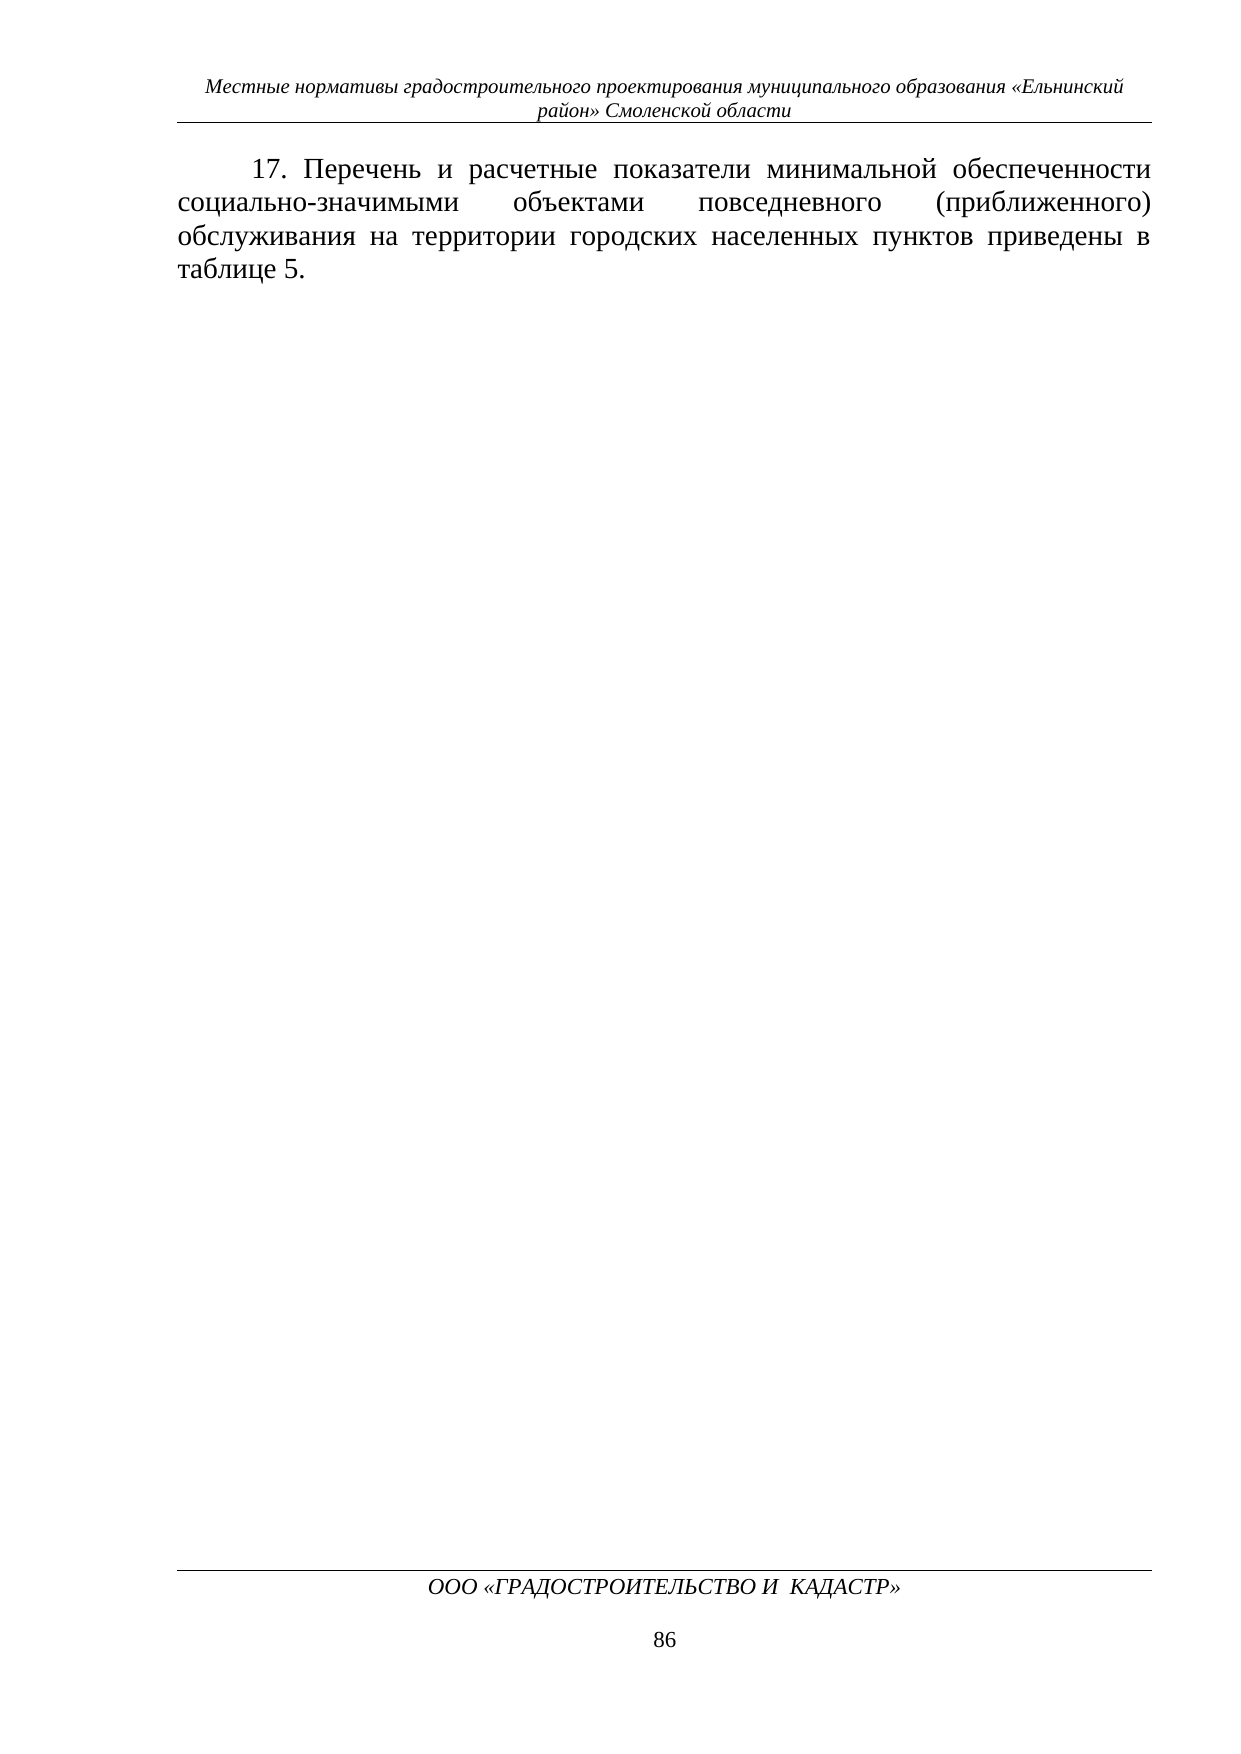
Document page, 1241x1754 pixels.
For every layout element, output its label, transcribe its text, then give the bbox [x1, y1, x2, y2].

text 17. Перечень и расчетные показатели минимальной обеспеченности социально-значимыми объектами повседневного (приближенного) обслуживания на территории городских населенных пунктов приведены в таблице 5. [177, 151, 1152, 285]
